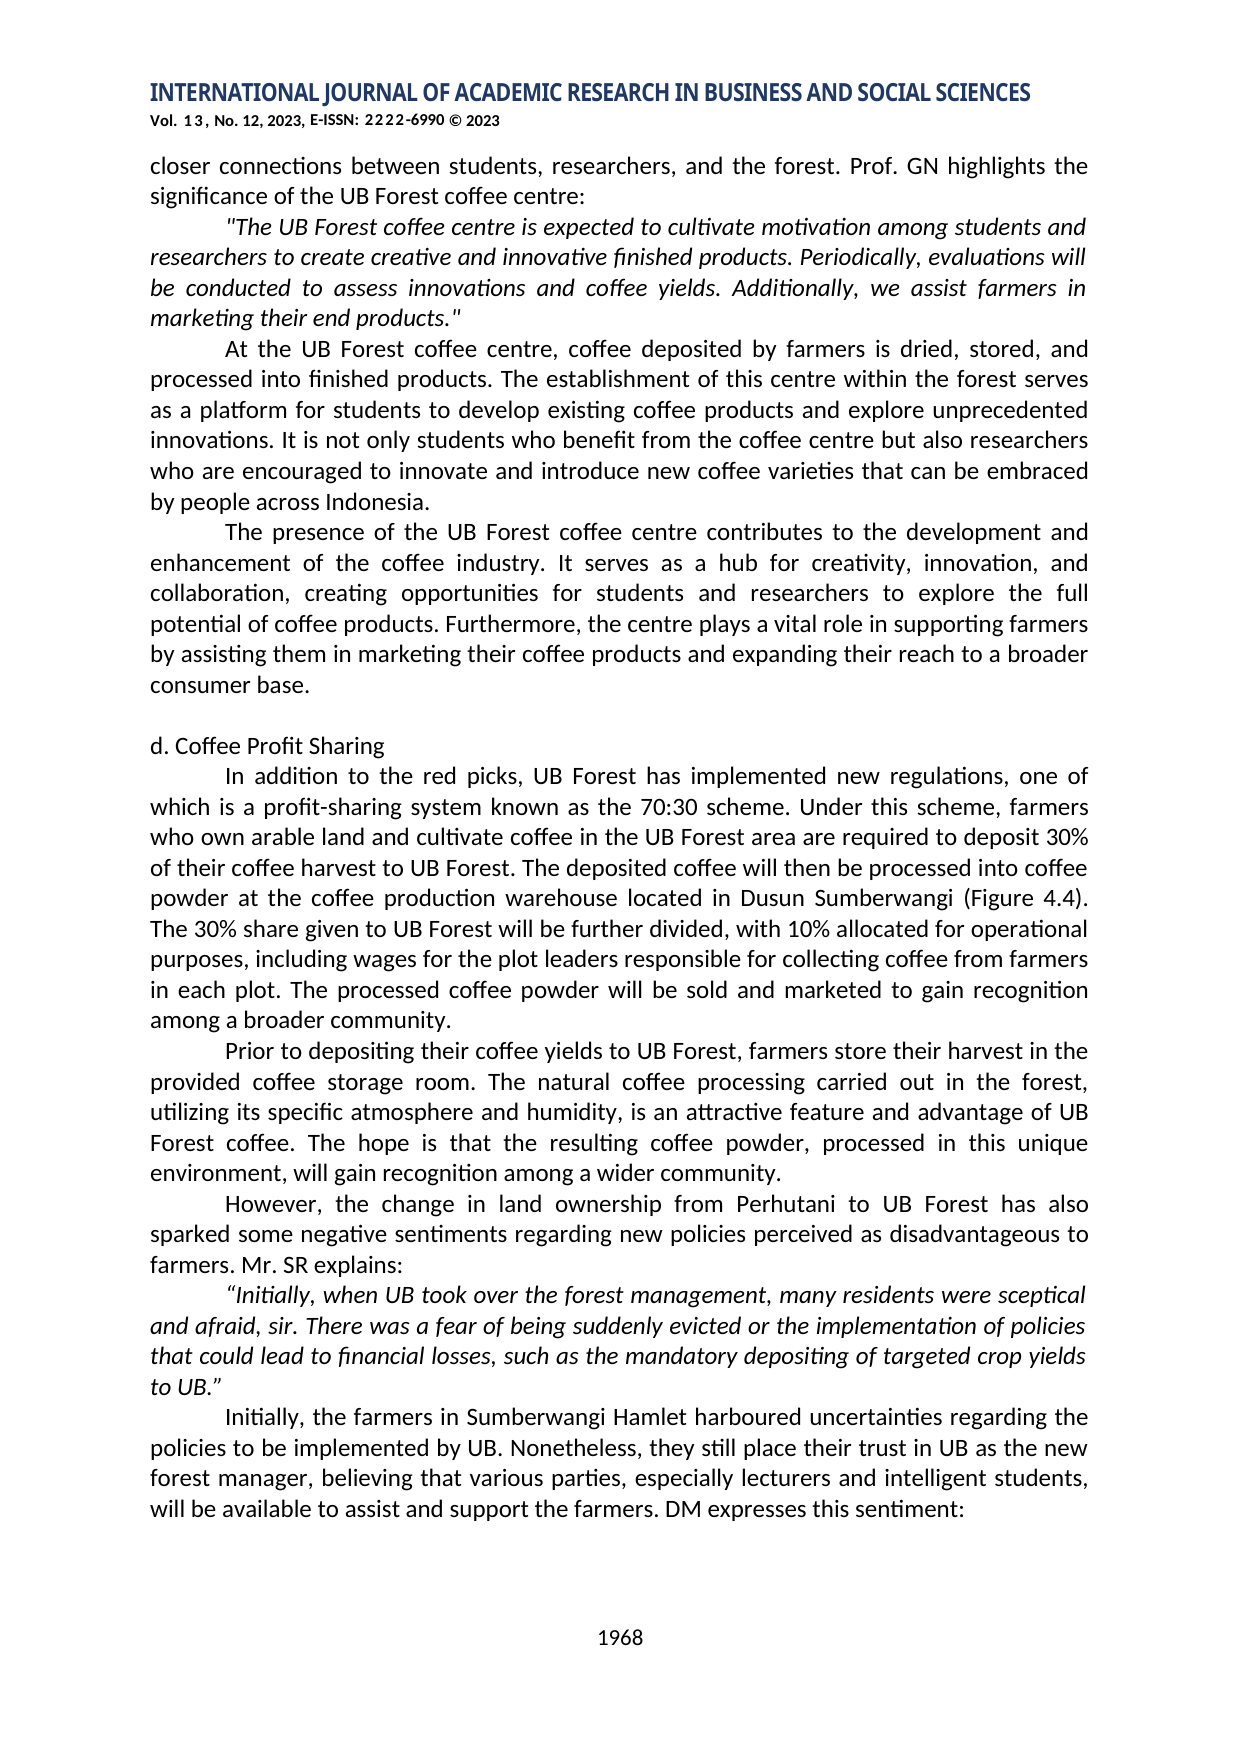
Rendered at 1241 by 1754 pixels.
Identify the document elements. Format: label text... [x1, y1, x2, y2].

text Prior to depositing their coffee yields to UB Forest, farmers store their harvest in the provided coffee storage room. The natural coffee processing carried out in the forest, utilizing its specific atmosphere and humidity, is an attractive feature and advantage of UB Forest coffee. The hope is that the resulting coffee powder, processed in this unique environment, will gain recognition among a wider community. [150, 1035, 1090, 1188]
text At the UB Forest coffee centre, coffee deposited by farmers is dried, stored, and processed into finished products. The establishment of this centre within the forest serves as a platform for students to develop existing coffee products and explore unprecedented innovations. It is not only students who benefit from the coffee centre but also researchers who are encouraged to innovate and introduce new coffee varieties that can be embraced by people across Indonesia. [150, 333, 1090, 516]
text However, the change in land ownership from Perhutani to UB Forest has also sparked some negative sentiments regarding new policies perceived as disadvantageous to farmers. Mr. SR explains: [150, 1188, 1090, 1279]
text "The UB Forest coffee centre is expected to cultivate motivation among students and researchers to create creative and innovative finished products. Periodically, evaluations will be conducted to assess innovations and coffee yields. Additionally, we assist farmers in marketing their end products." [150, 211, 1090, 333]
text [150, 150, 1090, 211]
text Initially, the farmers in Sumberwangi Hamlet harboured uncertainties regarding the policies to be implemented by UB. Nonetheless, they still place their trust in UB as the new forest manager, believing that various parties, especially lecturers and intelligent students, will be available to assist and support the farmers. DM expresses this sentiment: [150, 1401, 1090, 1523]
text In addition to the red picks, UB Forest has implemented new regulations, one of which is a profit-sharing system known as the 70:30 scheme. Under this scheme, farmers who own arable land and cultivate coffee in the UB Forest area are required to deposit 30% of their coffee harvest to UB Forest. The deposited coffee will then be processed into coffee powder at the coffee production warehouse located in Dusun Sumberwangi (Figure 4.4). The 30% share given to UB Forest will be further divided, with 10% allocated for operational purposes, including wages for the plot leaders responsible for collecting coffee from farmers in each plot. The processed coffee powder will be sold and marketed to gain recognition among a broader community. [150, 760, 1090, 1035]
text The presence of the UB Forest coffee centre contributes to the development and enhancement of the coffee industry. It serves as a hub for creativity, innovation, and collaboration, creating opportunities for students and researchers to explore the full potential of coffee products. Furthermore, the centre plays a vital role in supporting farmers by assisting them in marketing their coffee products and expanding their reach to a broader consumer base. [150, 516, 1090, 699]
text “Initially, when UB took over the forest management, many residents were sceptical and afraid, sir. There was a fear of being suddenly evicted or the implementation of policies that could lead to financial losses, such as the mandatory depositing of targeted crop yields to UB.” [150, 1279, 1090, 1401]
text d. Coffee Profit Sharing [150, 730, 1090, 760]
